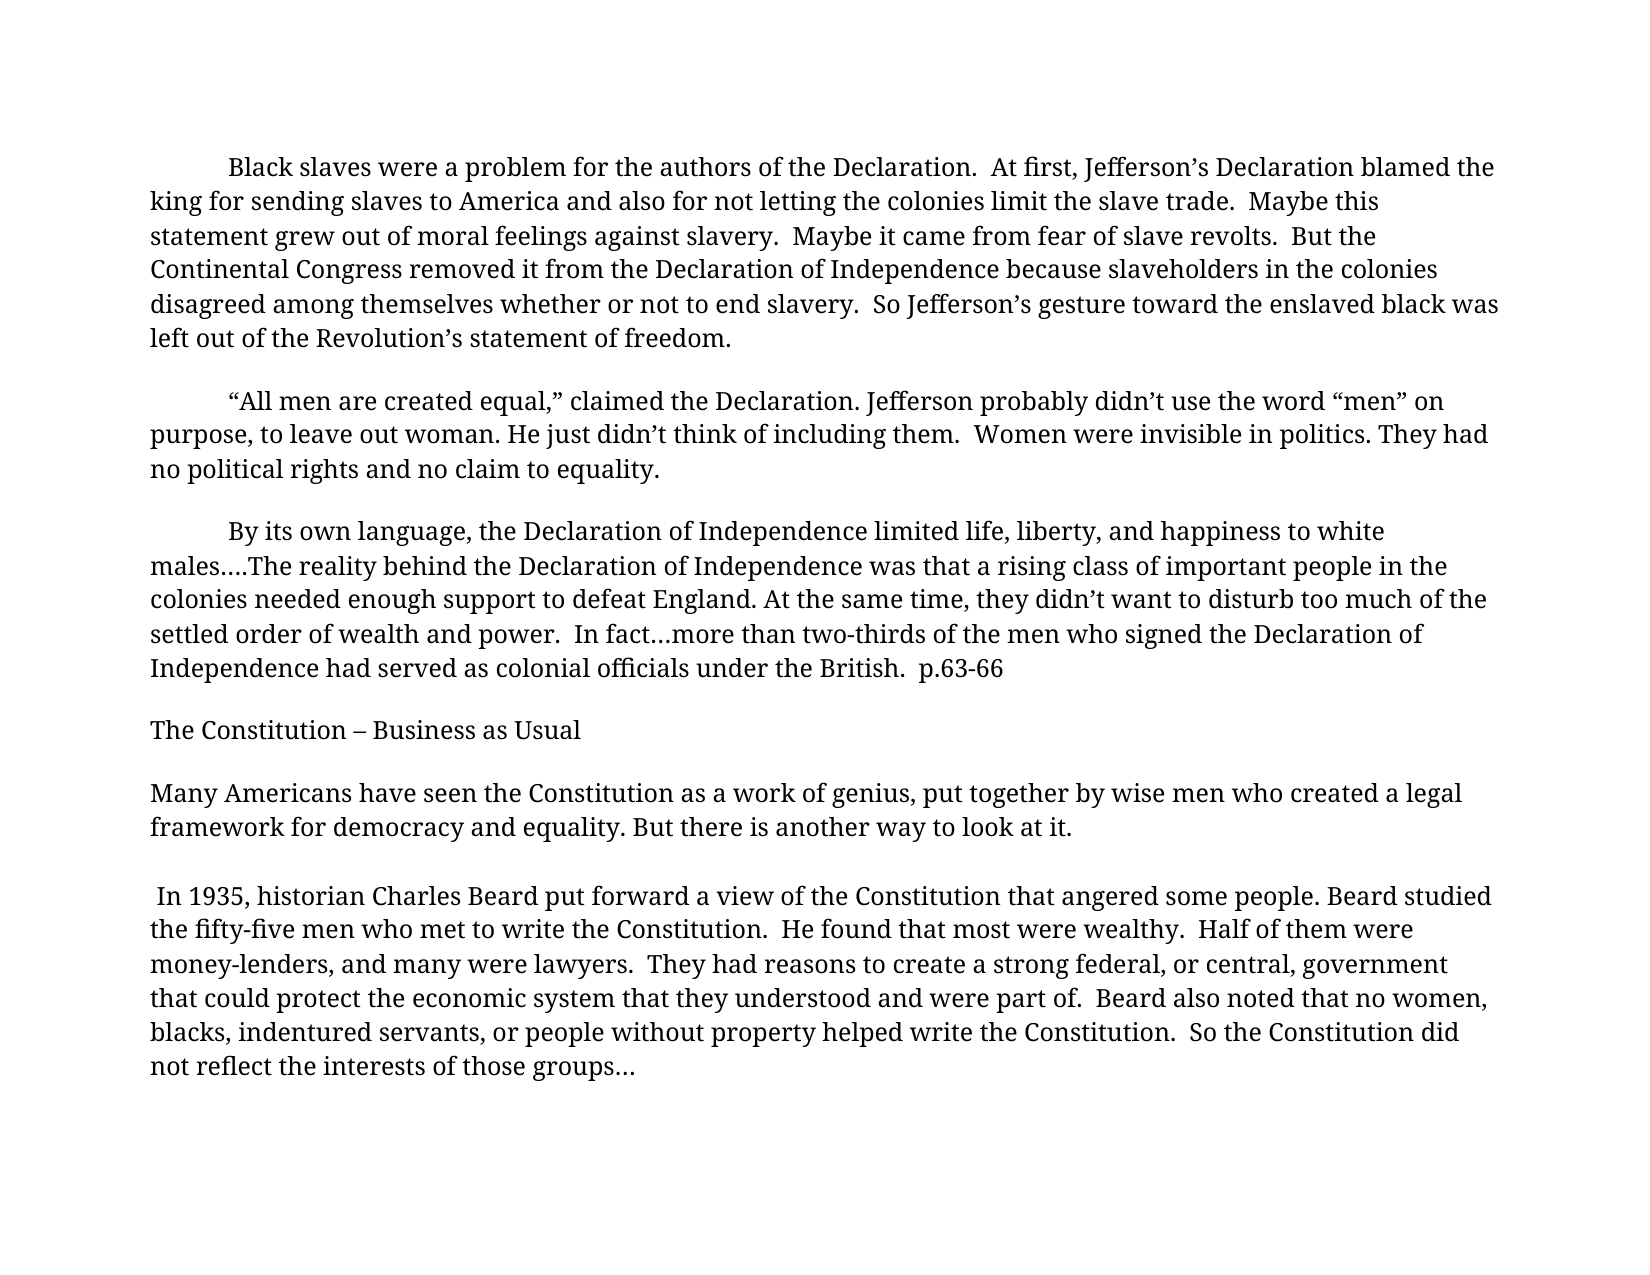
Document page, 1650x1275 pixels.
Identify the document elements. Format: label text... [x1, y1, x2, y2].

text In 1935, historian Charles Beard put forward a view of the Constitution that angered some people. Beard studied the fifty-five men who met to write the Constitution. He found that most were wealthy. Half of them were money-lenders, and many were lawyers. They had reasons to create a strong federal, or central, government that could protect the economic system that they understood and were part of. Beard also noted that no women, blacks, indentured servants, or people without property helped write the Constitution. So the Constitution did not reflect the interests of those groups… [150, 878, 1500, 1082]
text Many Americans have seen the Constitution as a work of genius, put together by wise men who created a legal framework for democracy and equality. But there is another way to look at it. [150, 776, 1500, 844]
text Black slaves were a problem for the authors of the Declaration. At first, Jefferson’s Declaration blamed the king for sending slaves to America and also for not letting the colonies limit the slave trade. Maybe this statement grew out of moral feelings against slavery. Maybe it came from fear of slave revolts. But the Continental Congress removed it from the Declaration of Independence because slaveholders in the colonies disagreed among themselves whether or not to end slavery. So Jefferson’s gesture toward the enslaved black was left out of the Revolution’s statement of freedom. [150, 150, 1500, 354]
text By its own language, the Declaration of Independence limited life, liberty, and happiness to white males….The reality behind the Declaration of Independence was that a rising class of important people in the colonies needed enough support to defeat England. At the same time, they didn’t want to disturb too much of the settled order of wealth and power. In fact…more than two-thirds of the men who signed the Declaration of Independence had served as colonial officials under the British. p.63-66 [150, 514, 1500, 684]
text The Constitution – Business as Usual [150, 713, 1500, 747]
text “All men are created equal,” claimed the Declaration. Jefferson probably didn’t use the word “men” on purpose, to leave out woman. He just didn’t think of including them. Women were invisible in politics. They had no political rights and no claim to equality. [150, 383, 1500, 485]
